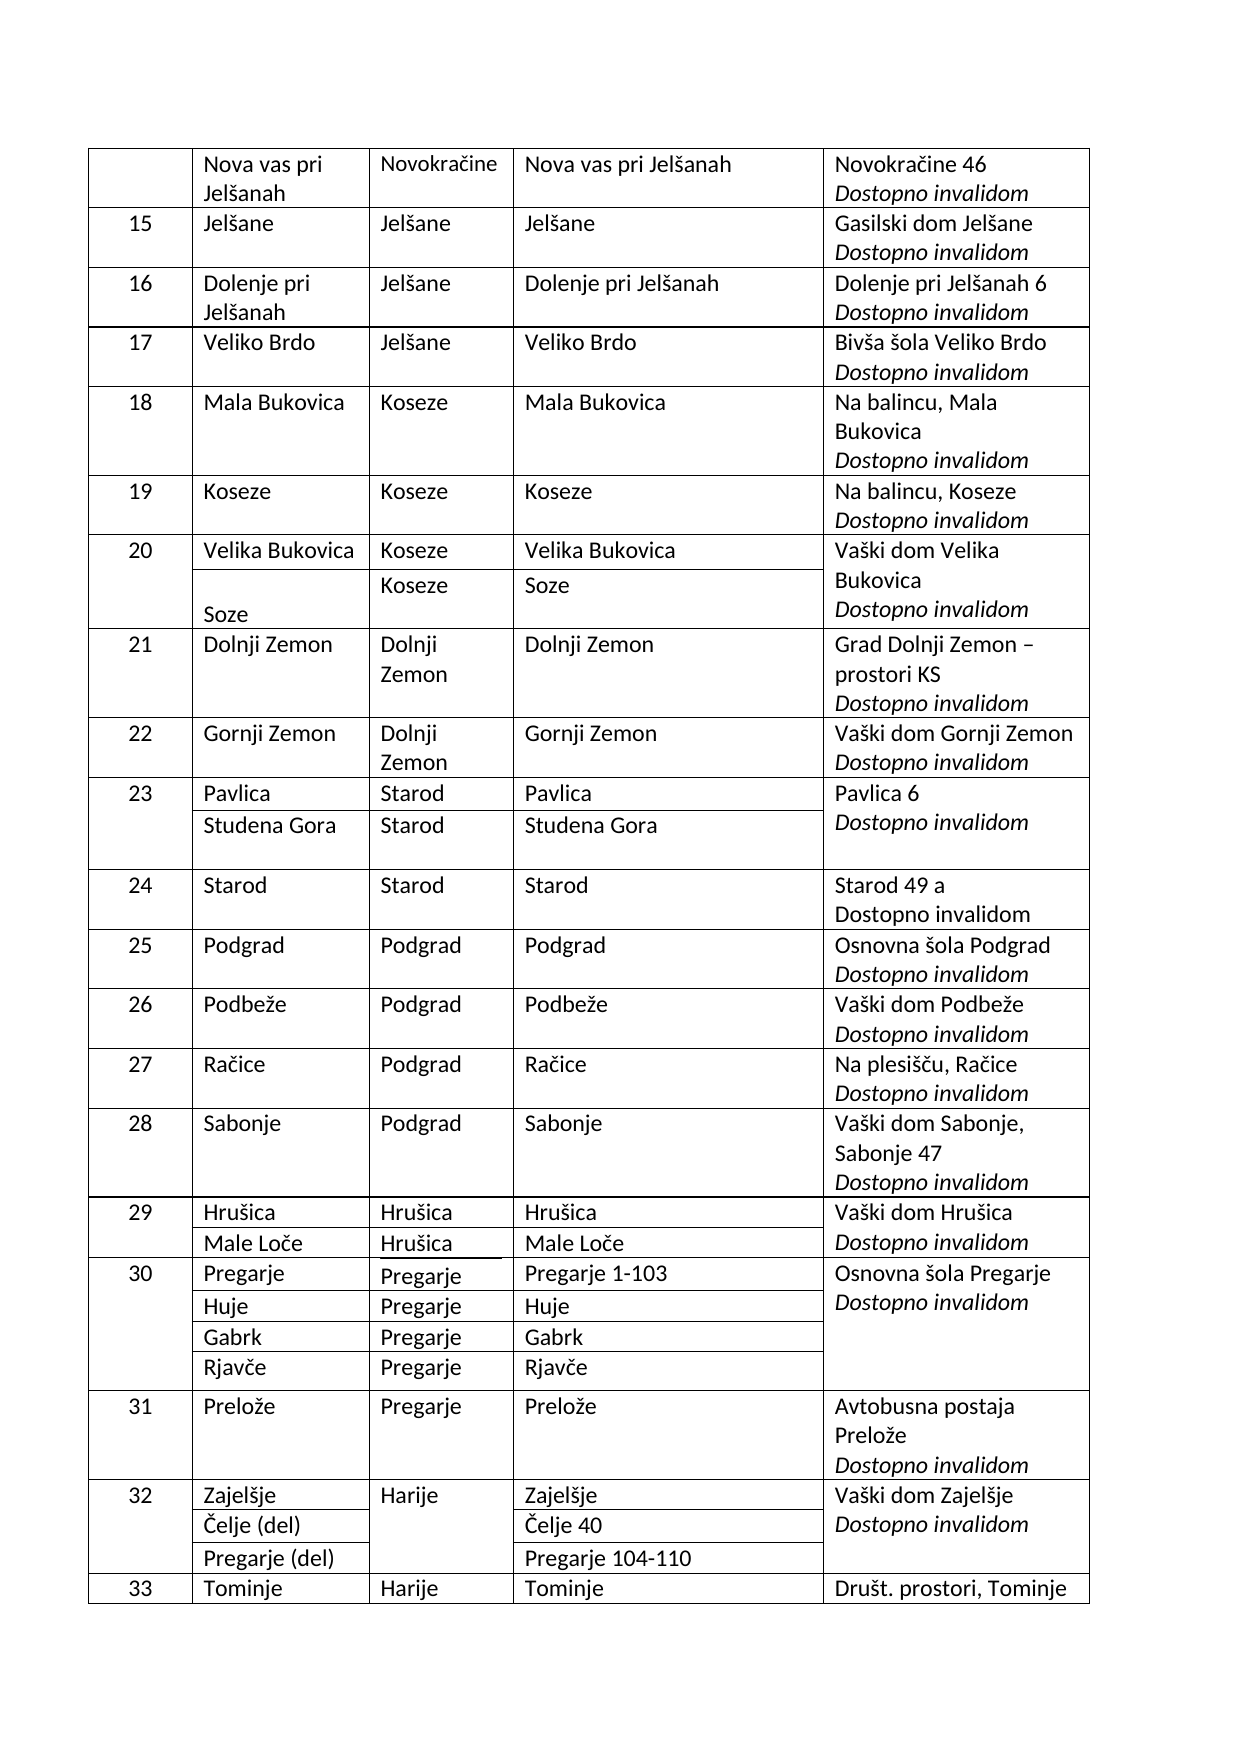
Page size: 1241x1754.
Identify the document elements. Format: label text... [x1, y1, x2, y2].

table_cell Dolnji Zemon [370, 718, 513, 777]
table_cell Dolnji Zemon [370, 629, 513, 717]
table_cell Soze [514, 570, 823, 628]
table_cell Pregarje [370, 1322, 513, 1351]
table_cell Harije [370, 1480, 513, 1572]
table_cell Sabonje [514, 1109, 823, 1196]
table_cell 17 [89, 328, 192, 386]
table_cell 23 [89, 778, 192, 840]
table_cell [824, 149, 1089, 207]
table_cell Koseze [514, 476, 823, 534]
table_cell Podbeže [193, 989, 369, 1048]
table_cell Avtobusna postaja Prelože Dostopno invalidom [824, 1391, 1089, 1479]
table_cell Na plesišču, Račice Dostopno invalidom [824, 1049, 1089, 1107]
table_cell 19 [89, 476, 192, 534]
table_cell Na balincu, Koseze Dostopno invalidom [824, 476, 1089, 534]
table_cell Harije [370, 1574, 513, 1603]
table_cell 33 [89, 1574, 192, 1603]
table_cell 16 [89, 268, 192, 326]
table_cell 28 [89, 1109, 192, 1196]
table_cell Jelšane [370, 208, 513, 267]
table_cell Prelože [514, 1391, 823, 1479]
table_cell Starod 49 a Dostopno invalidom [824, 870, 1089, 929]
table_cell Grad Dolnji Zemon – prostori KS Dostopno invalidom [824, 629, 1089, 717]
table_cell Koseze [370, 476, 513, 534]
table_cell Rjavče [193, 1352, 369, 1390]
table_cell [514, 840, 823, 869]
table_cell Starod [193, 870, 369, 929]
table_cell 20 [89, 535, 192, 628]
table_cell Gornji Zemon [193, 718, 369, 777]
table_cell Podgrad [370, 1049, 513, 1107]
table_cell Nova vas pri Jelšanah [193, 149, 369, 207]
table_cell Vaški dom Zajelšje Dostopno invalidom [824, 1480, 1089, 1572]
table_cell Hrušica [193, 1198, 369, 1227]
table_cell Male Loče [514, 1228, 823, 1257]
table_cell Pregarje 1-103 [514, 1258, 823, 1290]
table_cell 14 [89, 149, 192, 207]
table_cell Pregarje 104-110 [514, 1543, 823, 1572]
table_cell Sabonje [193, 1109, 369, 1196]
table_cell Veliko Brdo [514, 328, 823, 386]
table_cell Hrušica [514, 1198, 823, 1227]
table_cell Mala Bukovica [193, 387, 369, 475]
table_cell Podgrad [514, 930, 823, 988]
table_cell Starod [370, 811, 513, 840]
table_cell Velika Bukovica [193, 535, 369, 569]
table_cell 27 [89, 1049, 192, 1107]
table_cell Dolenje pri Jelšanah 6 Dostopno invalidom [824, 268, 1089, 326]
table_cell Starod [370, 870, 513, 929]
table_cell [824, 1574, 1089, 1603]
table_cell Starod [514, 870, 823, 929]
table_cell Pregarje (del) [193, 1543, 369, 1572]
table_cell Čelje 40 [514, 1510, 823, 1542]
table_cell Tominje [514, 1574, 823, 1603]
table_cell Vaški dom Podbeže Dostopno invalidom [824, 989, 1089, 1048]
table_cell Tominje [193, 1574, 369, 1603]
table_cell Pavlica [514, 778, 823, 809]
table_cell Huje [514, 1291, 823, 1321]
table_cell Pregarje [370, 1258, 513, 1290]
table_cell Vaški dom Velika Bukovica Dostopno invalidom [824, 535, 1089, 628]
table_cell Osnovna šola Podgrad Dostopno invalidom [824, 930, 1089, 988]
table_cell Jelšane [370, 328, 513, 386]
table_cell Gornji Zemon [514, 718, 823, 777]
table_cell Mala Bukovica [514, 387, 823, 475]
table_cell Račice [514, 1049, 823, 1107]
table_cell Huje [193, 1291, 369, 1321]
table_cell 26 [89, 989, 192, 1048]
table_cell 25 [89, 930, 192, 988]
table_cell Podgrad [193, 930, 369, 988]
table_cell Gabrk [193, 1322, 369, 1351]
table_cell Hrušica [370, 1228, 513, 1257]
table_cell Pregarje [370, 1391, 513, 1479]
table_cell Račice [193, 1049, 369, 1107]
table_cell Dolenje pri Jelšanah [193, 268, 369, 326]
table_cell Starod [370, 778, 513, 809]
table_cell 30 [89, 1258, 192, 1390]
table_cell Gabrk [514, 1322, 823, 1351]
table_cell Rjavče [514, 1352, 823, 1390]
table_cell 29 [89, 1198, 192, 1257]
table_cell Bivša šola Veliko Brdo Dostopno invalidom [824, 328, 1089, 386]
table_cell Studena Gora [514, 811, 823, 840]
table_cell Podbeže [514, 989, 823, 1048]
table_cell Soze [193, 570, 369, 628]
table_cell 18 [89, 387, 192, 475]
table_cell 32 [89, 1480, 192, 1572]
table_cell Velika Bukovica [514, 535, 823, 569]
table_cell [824, 840, 1089, 869]
table_cell Pavlica 6 Dostopno invalidom [824, 778, 1089, 840]
table_cell Dolenje pri Jelšanah [514, 268, 823, 326]
table_cell Pavlica [193, 778, 369, 809]
table_cell Podgrad [370, 930, 513, 988]
table_cell Jelšane [514, 208, 823, 267]
table_cell Vaški dom Gornji Zemon Dostopno invalidom [824, 718, 1089, 777]
table_cell Pregarje [370, 1291, 513, 1321]
table_cell 24 [89, 870, 192, 929]
table_cell [89, 840, 192, 869]
table_cell Dolnji Zemon [514, 629, 823, 717]
table_cell Zajelšje [514, 1480, 823, 1509]
table_cell 15 [89, 208, 192, 267]
table_cell Novokračine [370, 149, 513, 207]
table_cell Koseze [193, 476, 369, 534]
table_cell Nova vas pri Jelšanah [514, 149, 823, 207]
table_cell Jelšane [370, 268, 513, 326]
table_cell Dolnji Zemon [193, 629, 369, 717]
table_cell 21 [89, 629, 192, 717]
table_cell [370, 840, 513, 869]
table_cell Vaški dom Hrušica Dostopno invalidom [824, 1198, 1089, 1257]
table_cell Prelože [193, 1391, 369, 1479]
table_cell Na balincu, Mala Bukovica Dostopno invalidom [824, 387, 1089, 475]
table_cell Podgrad [370, 1109, 513, 1196]
table_cell [193, 840, 369, 869]
table_cell Zajelšje [193, 1480, 369, 1509]
table_cell 31 [89, 1391, 192, 1479]
table_cell Studena Gora [193, 811, 369, 840]
table_cell Jelšane [193, 208, 369, 267]
table_cell Hrušica [370, 1198, 513, 1227]
table_cell Male Loče [193, 1228, 369, 1257]
table_cell Gasilski dom Jelšane Dostopno invalidom [824, 208, 1089, 267]
table_cell Koseze [370, 570, 513, 628]
table_cell Koseze [370, 535, 513, 569]
table_cell Osnovna šola Pregarje Dostopno invalidom [824, 1258, 1089, 1390]
table_cell Veliko Brdo [193, 328, 369, 386]
table_cell Pregarje [193, 1258, 369, 1290]
table_cell Podgrad [370, 989, 513, 1048]
table_cell Vaški dom Sabonje, Sabonje 47 Dostopno invalidom [824, 1109, 1089, 1196]
table_cell Čelje (del) [193, 1510, 369, 1542]
table_cell Pregarje [370, 1352, 513, 1390]
table_cell 22 [89, 718, 192, 777]
table_cell Koseze [370, 387, 513, 475]
